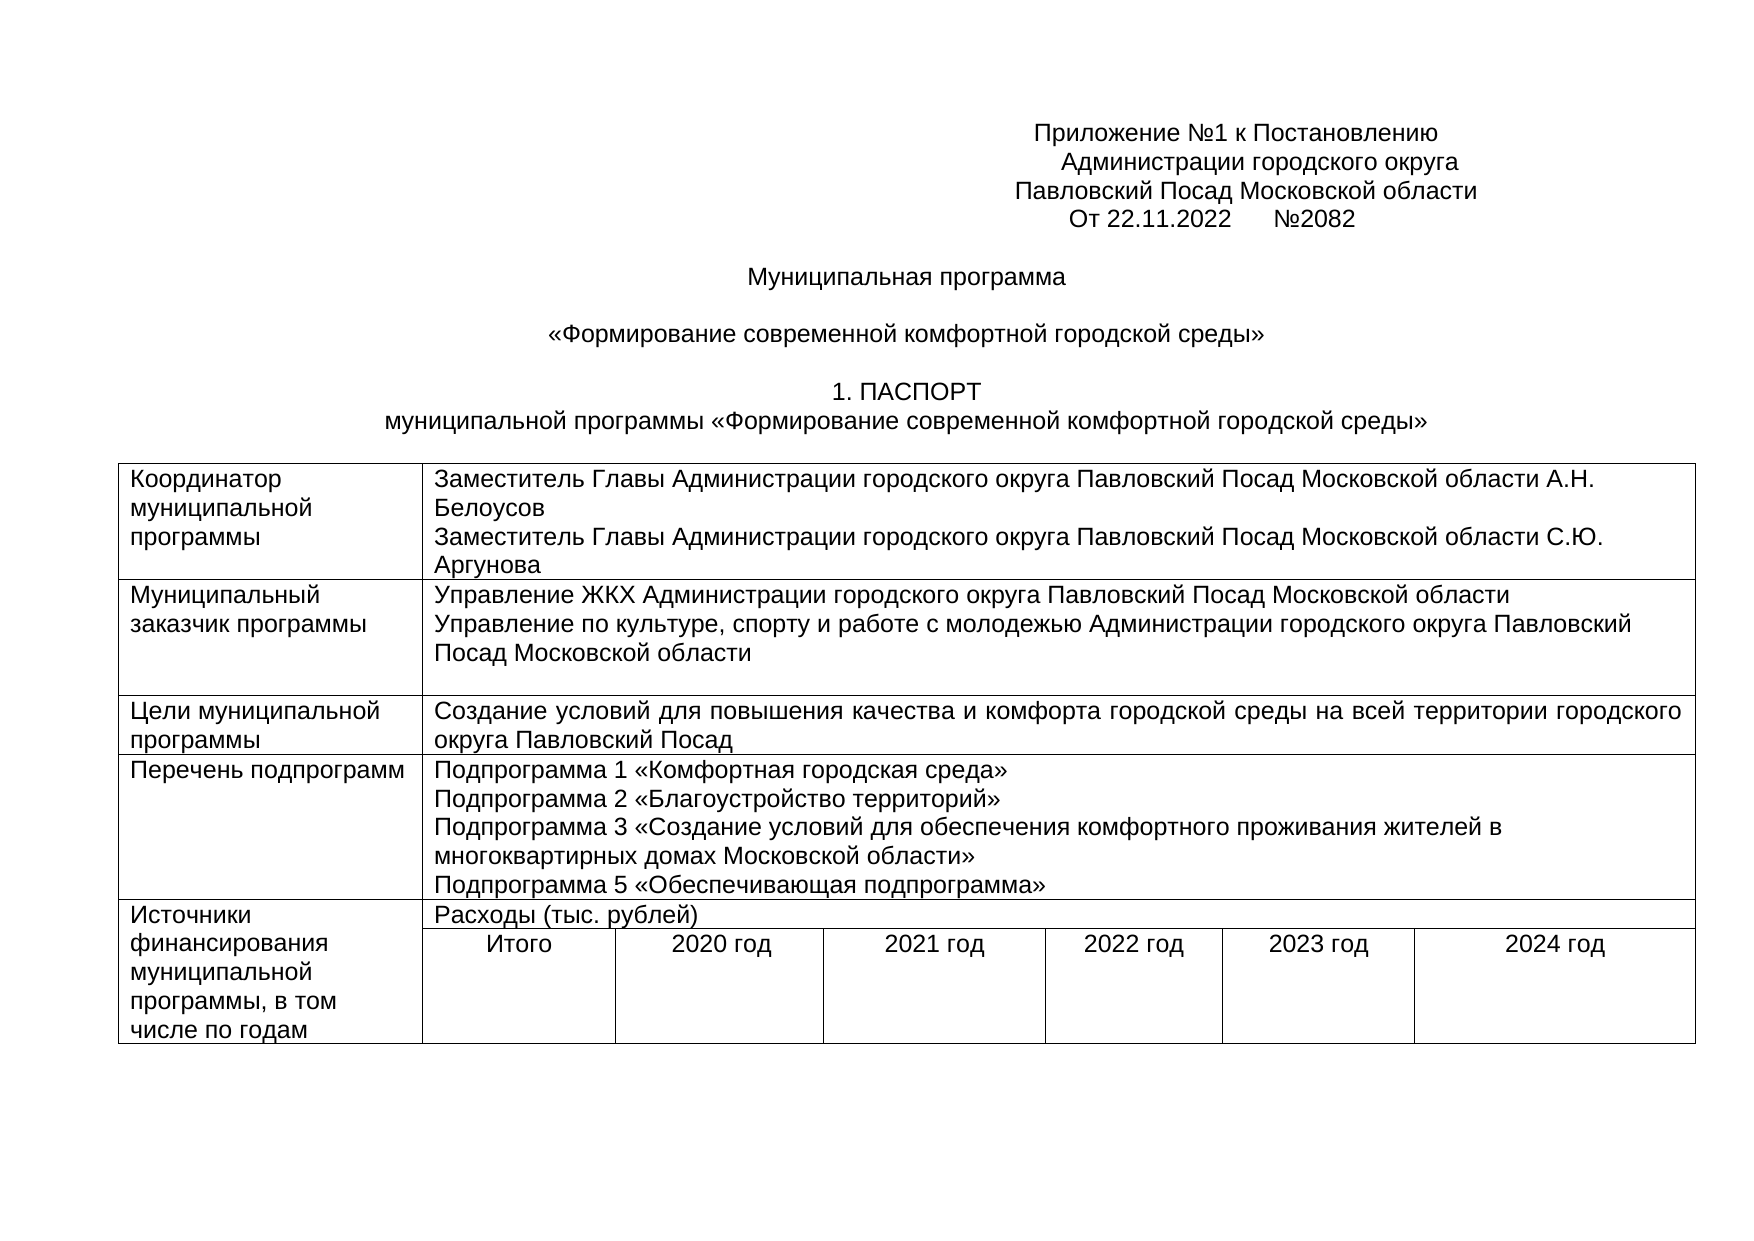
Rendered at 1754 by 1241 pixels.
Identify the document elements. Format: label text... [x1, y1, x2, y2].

table_cell 2022 год [1046, 929, 1222, 1043]
table_cell Муниципальный заказчик программы [119, 580, 422, 695]
table_cell Подпрограмма 1 «Комфортная городская среда» Подпрограмма 2 «Благоустройство территорий» Подпрограмма 3 «Создание условий для обеспечения комфортного проживания жителей в многоквартирных домах Московской области» Подпрограмма 5 «Обеспечивающая подпрограмма» [423, 755, 1695, 898]
text 1. ПАСПОРТ [118, 377, 1695, 406]
text Администрации городского округа [797, 147, 1695, 176]
text От 22.11.2022 №2082 [681, 204, 1695, 233]
table_cell Управление ЖКХ Администрации городского округа Павловский Посад Московской области Управление по культуре, спорту и работе с молодежью Администрации городского округа Павловский Посад Московской области [423, 580, 1695, 695]
text Муниципальная программа [118, 262, 1695, 291]
table_cell 2021 год [824, 929, 1045, 1043]
table_cell 2023 год [1223, 929, 1414, 1043]
table_cell Расходы (тыс. рублей) [423, 900, 1695, 928]
text Приложение №1 к Постановлению [1034, 118, 1695, 147]
text Павловский Посад Московской области [797, 176, 1695, 204]
table_cell Перечень подпрограмм [119, 755, 422, 898]
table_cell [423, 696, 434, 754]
table_cell Итого [423, 929, 615, 1043]
table_cell Цели муниципальной программы [119, 696, 422, 754]
table_header Координатор муниципальной программы [119, 464, 422, 579]
table_cell 2024 год [1415, 929, 1695, 1043]
table_cell Источники финансирования муниципальной программы, в том числе по годам [119, 900, 422, 1043]
table_cell 2020 год [616, 929, 823, 1043]
text «Формирование современной комфортной городской среды» [118, 319, 1695, 348]
text муниципальной программы «Формирование современной комфортной городской среды» [118, 406, 1695, 434]
table_header Заместитель Главы Администрации городского округа Павловский Посад Московской области А.Н. Белоусов Заместитель Главы Администрации городского округа Павловский Посад Московской области С.Ю. Аргунова [423, 464, 1695, 579]
table_cell Создание условий для повышения качества и комфорта городской среды на всей территории городского округа Павловский Посад [733, 696, 1695, 754]
